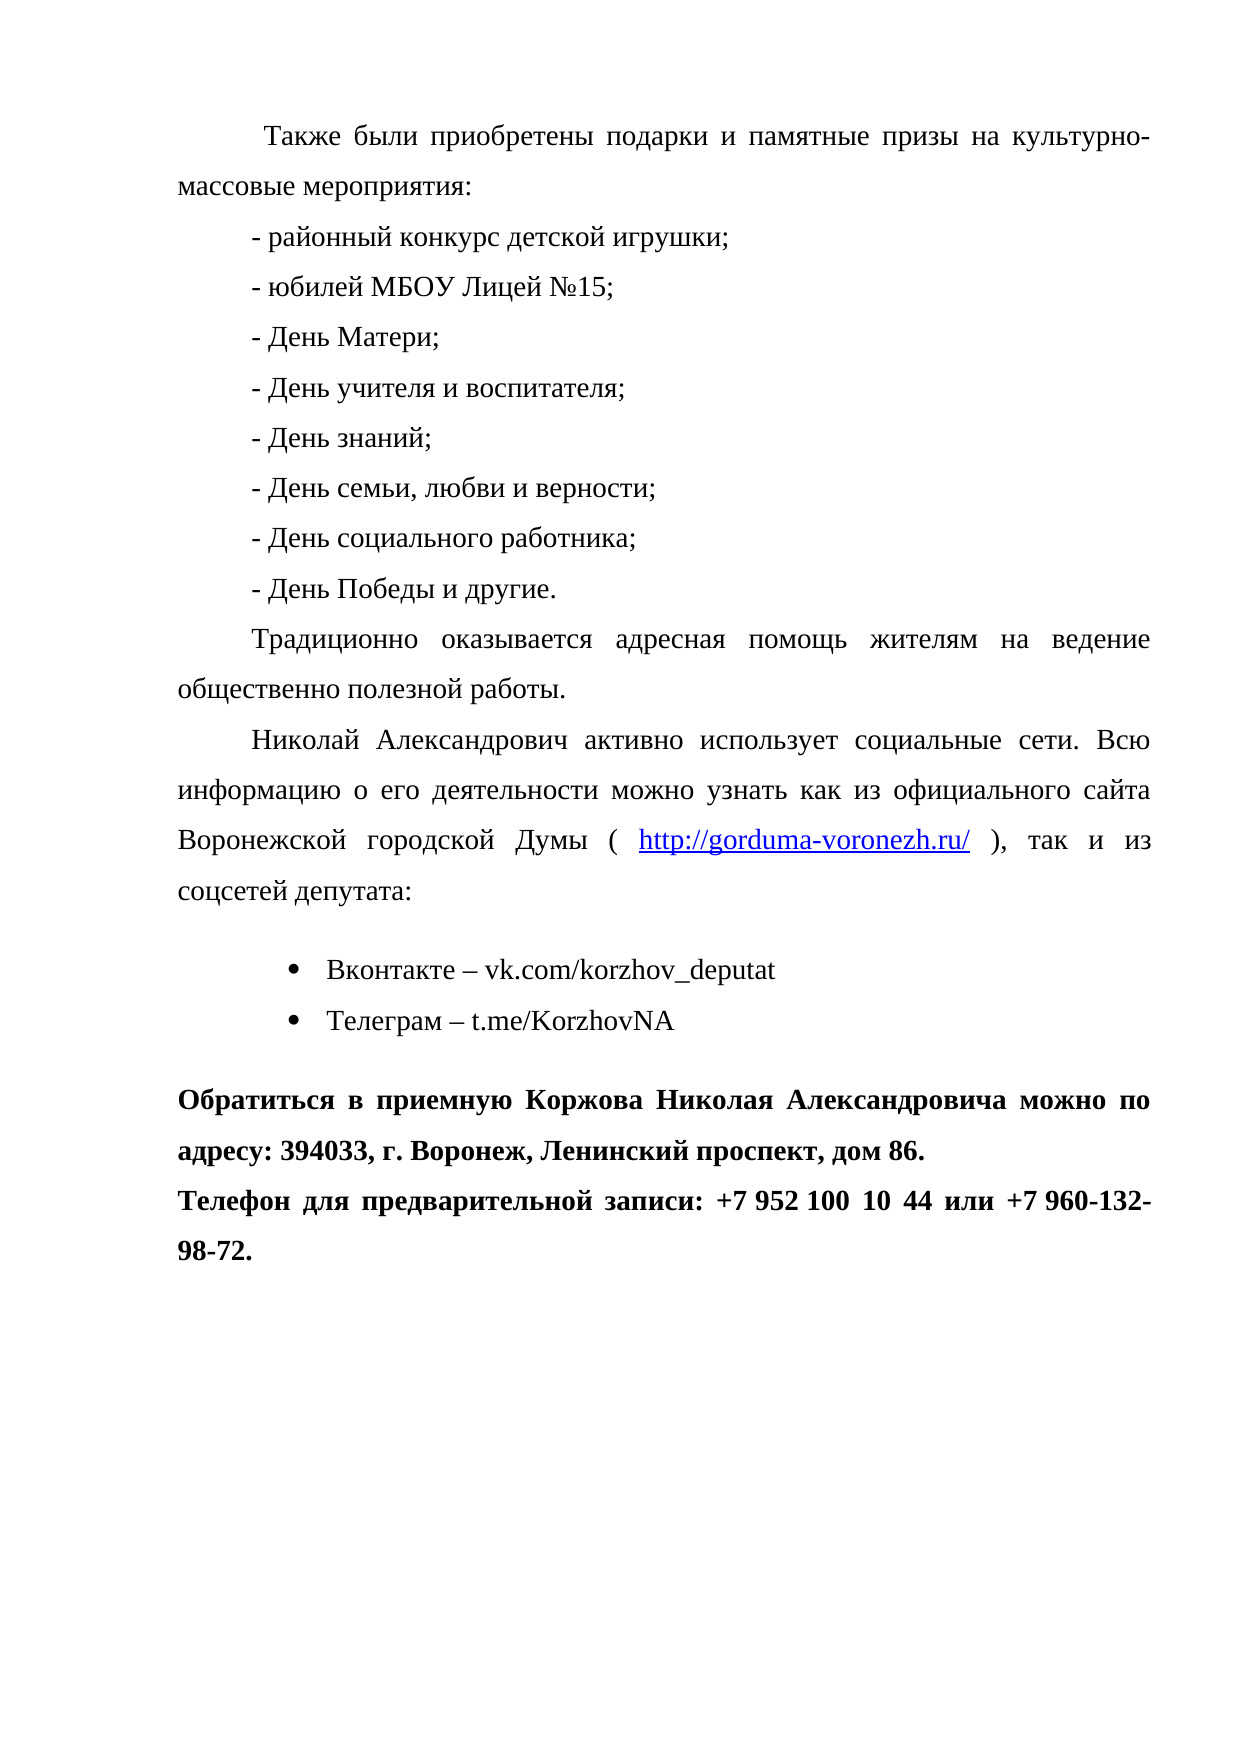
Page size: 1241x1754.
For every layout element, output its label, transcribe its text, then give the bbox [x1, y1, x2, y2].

text - День Победы и другие. [177, 571, 1152, 604]
text - День учителя и воспитателя; [177, 370, 1152, 403]
text - День Матери; [177, 319, 1152, 353]
text - День знаний; [177, 420, 1152, 453]
text Также были приобретены подарки и памятные призы на культурно-массовые мероприятия: [177, 118, 1152, 202]
text Николай Александрович активно использует социальные сети. Всю информацию о его деятельности можно узнать как из официального сайта Воронежской городской Думы ( http://gorduma-voronezh.ru/ ), так и из соцсетей депутата: [177, 722, 1152, 906]
text - День семьи, любви и верности; [177, 470, 1152, 504]
text Телефон для предварительной записи: +7 952 100 10 44 или +7 960-132-98-72. [177, 1183, 1152, 1267]
text - юбилей МБОУ Лицей №15; [177, 269, 1152, 303]
text Обратиться в приемную Коржова Николая Александровича можно по адресу: 394033, г. Воронеж, Ленинский проспект, дом 86. [177, 1082, 1152, 1166]
text - районный конкурс детской игрушки; [177, 219, 1152, 252]
text Традиционно оказывается адресная помощь жителям на ведение общественно полезной работы. [177, 621, 1152, 705]
text - День социального работника; [177, 521, 1152, 554]
list Вконтакте – vk.com/korzhov_deputat [288, 952, 1152, 986]
list Телеграм – t.me/KorzhovNA [288, 1003, 1152, 1036]
